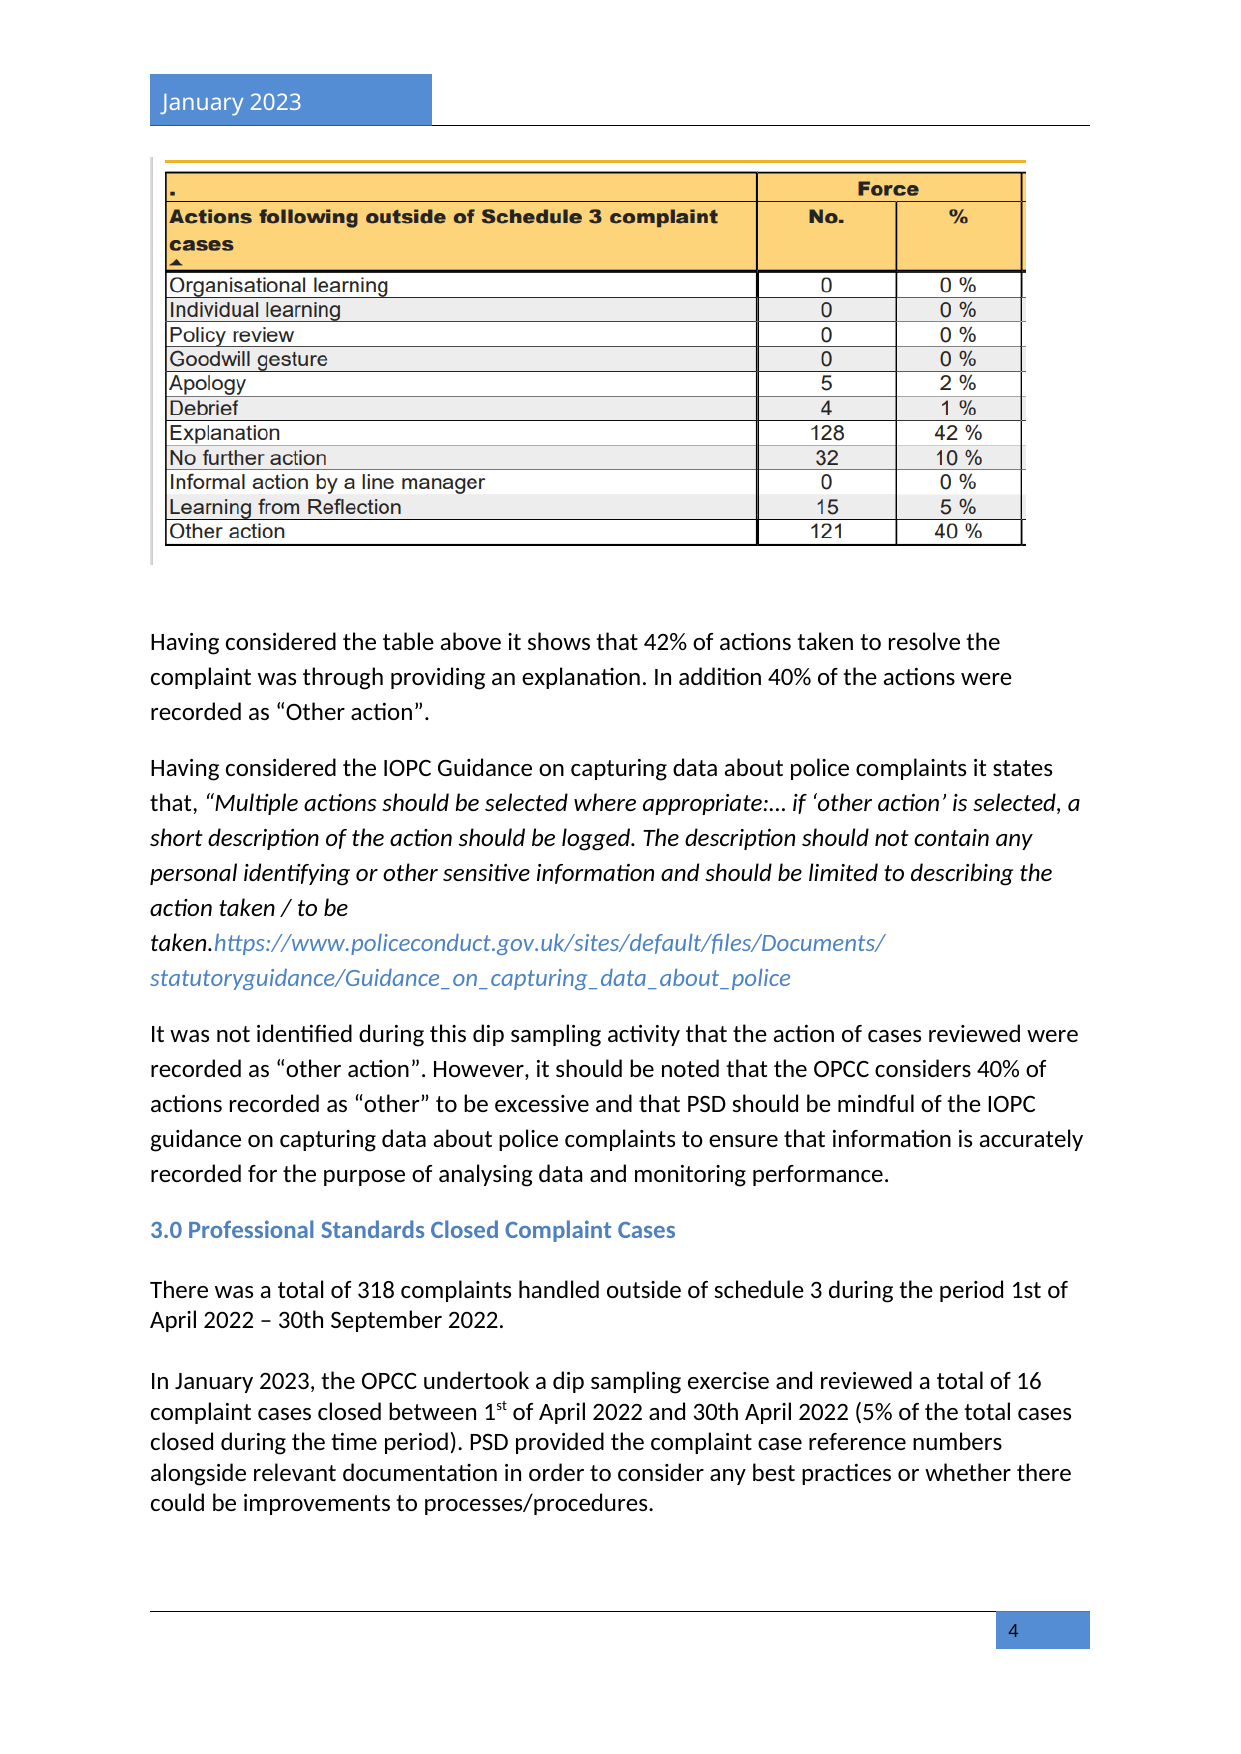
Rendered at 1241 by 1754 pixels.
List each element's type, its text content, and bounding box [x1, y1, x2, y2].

subtitle 3.0 Professional Standards Closed Complaint Cases [150, 1214, 1090, 1244]
text It was not identified during this dip sampling activity that the action of cases reviewed were recorded as “other action”. However, it should be noted that the OPCC considers 40% of actions recorded as “other” to be excessive and that PSD should be mindful of the IOPC guidance on capturing data about police complaints to ensure that information is accurately recorded for the purpose of analysing data and monitoring performance. [150, 1018, 1090, 1188]
text In January 2023, the OPCC undertook a dip sampling exercise and reviewed a total of 16 complaint cases closed between 1st of April 2022 and 30th April 2022 (5% of the total cases closed during the time period). PSD provided the complaint case reference numbers alongside relevant documentation in order to consider any best practices or whether there could be improvements to processes/procedures. [150, 1365, 1090, 1518]
picture [150, 157, 1026, 565]
text There was a total of 318 complaints handled outside of schedule 3 during the period 1st of April 2022 – 30th September 2022. [150, 1274, 1090, 1335]
text Having considered the IOPC Guidance on capturing data about police complaints it states that, “Multiple actions should be selected where appropriate:… if ‘other action’ is selected, a short description of the action should be logged. The description should not contain any personal identifying or other sensitive information and should be limited to describing the action taken / to be taken.https://www.policeconduct.gov.uk/sites/default/files/Documents/statutoryguidance/Guidance_on_capturing_data_about_police [150, 752, 1090, 993]
text Having considered the table above it shows that 42% of actions taken to resolve the complaint was through providing an explanation. In addition 40% of the actions were recorded as “Other action”. [150, 626, 1090, 727]
